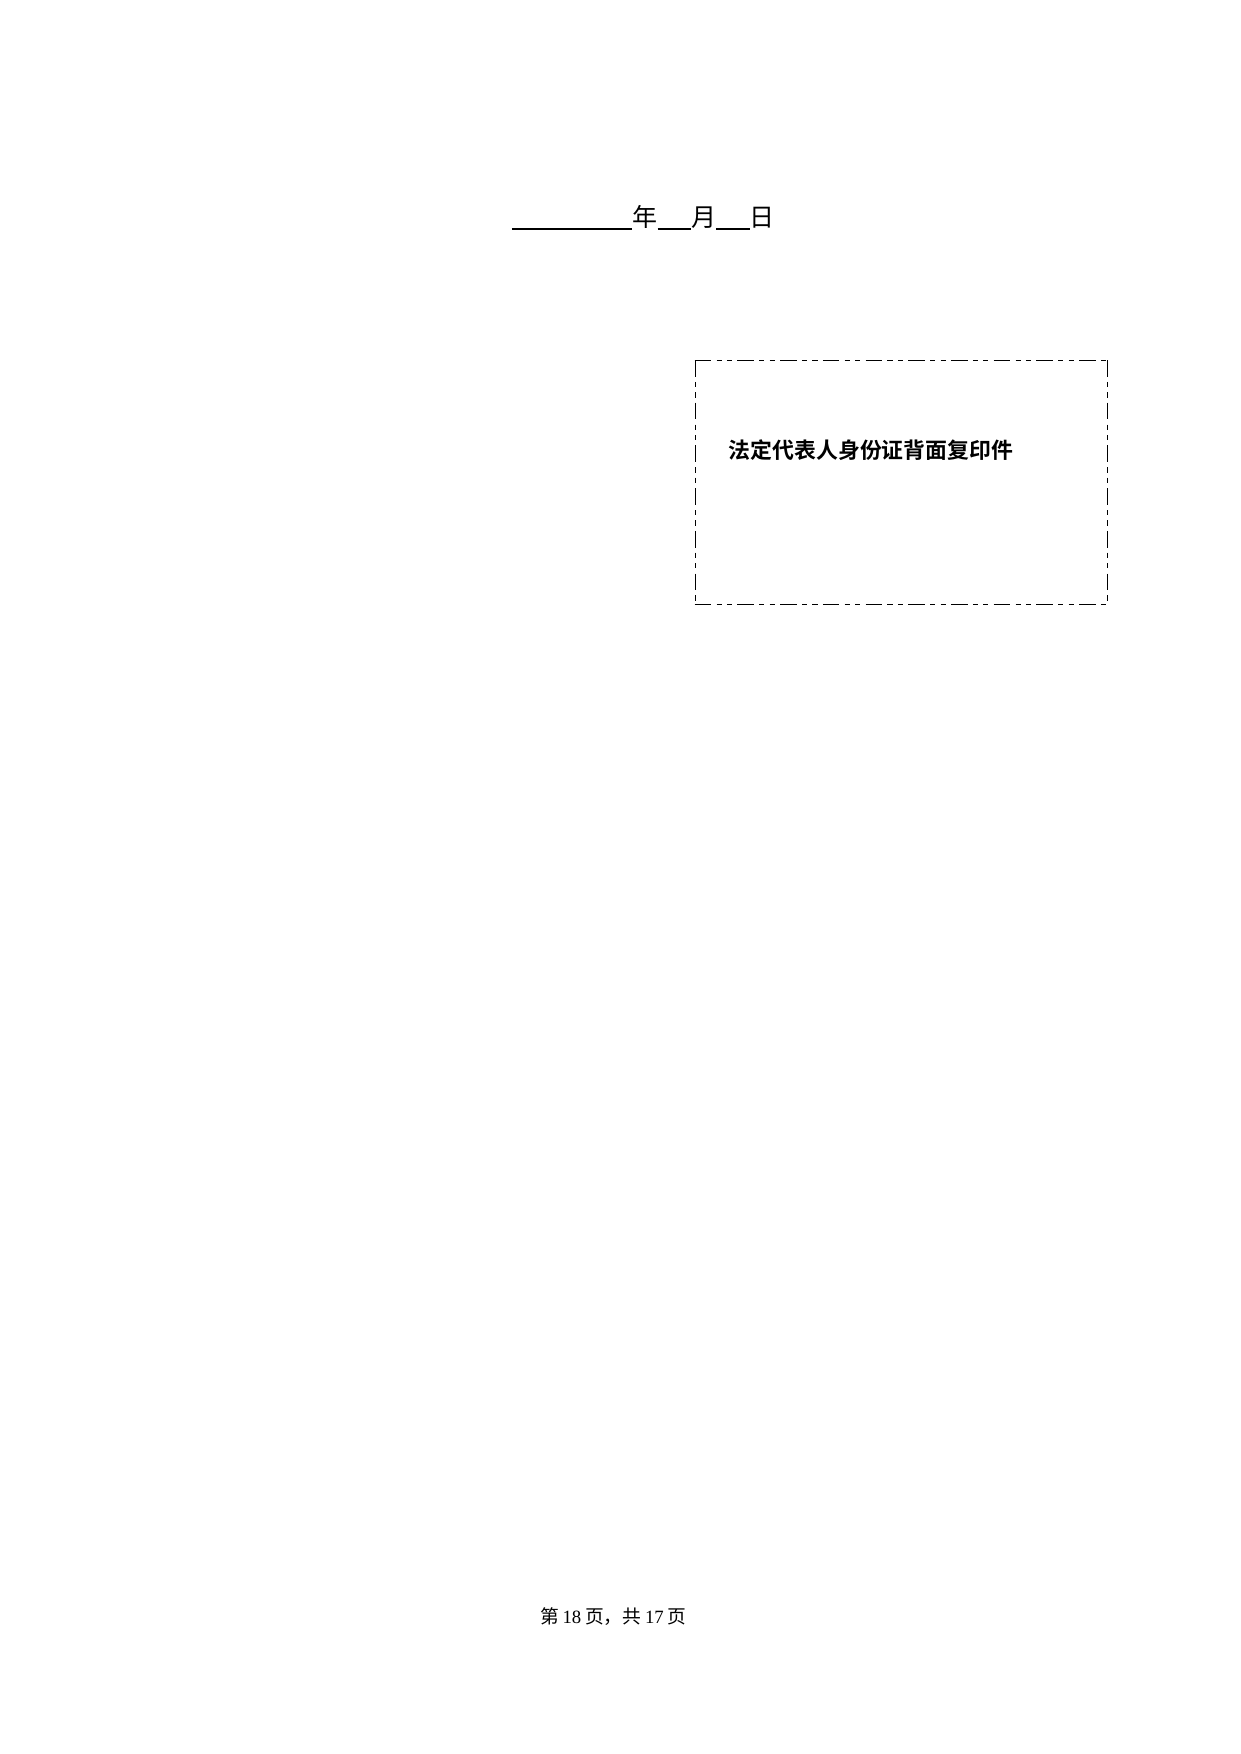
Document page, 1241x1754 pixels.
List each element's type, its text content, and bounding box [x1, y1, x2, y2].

text 年 月 日 [118, 186, 1107, 236]
table_header 法定代表人身份证背面复印件 [695, 360, 1108, 604]
